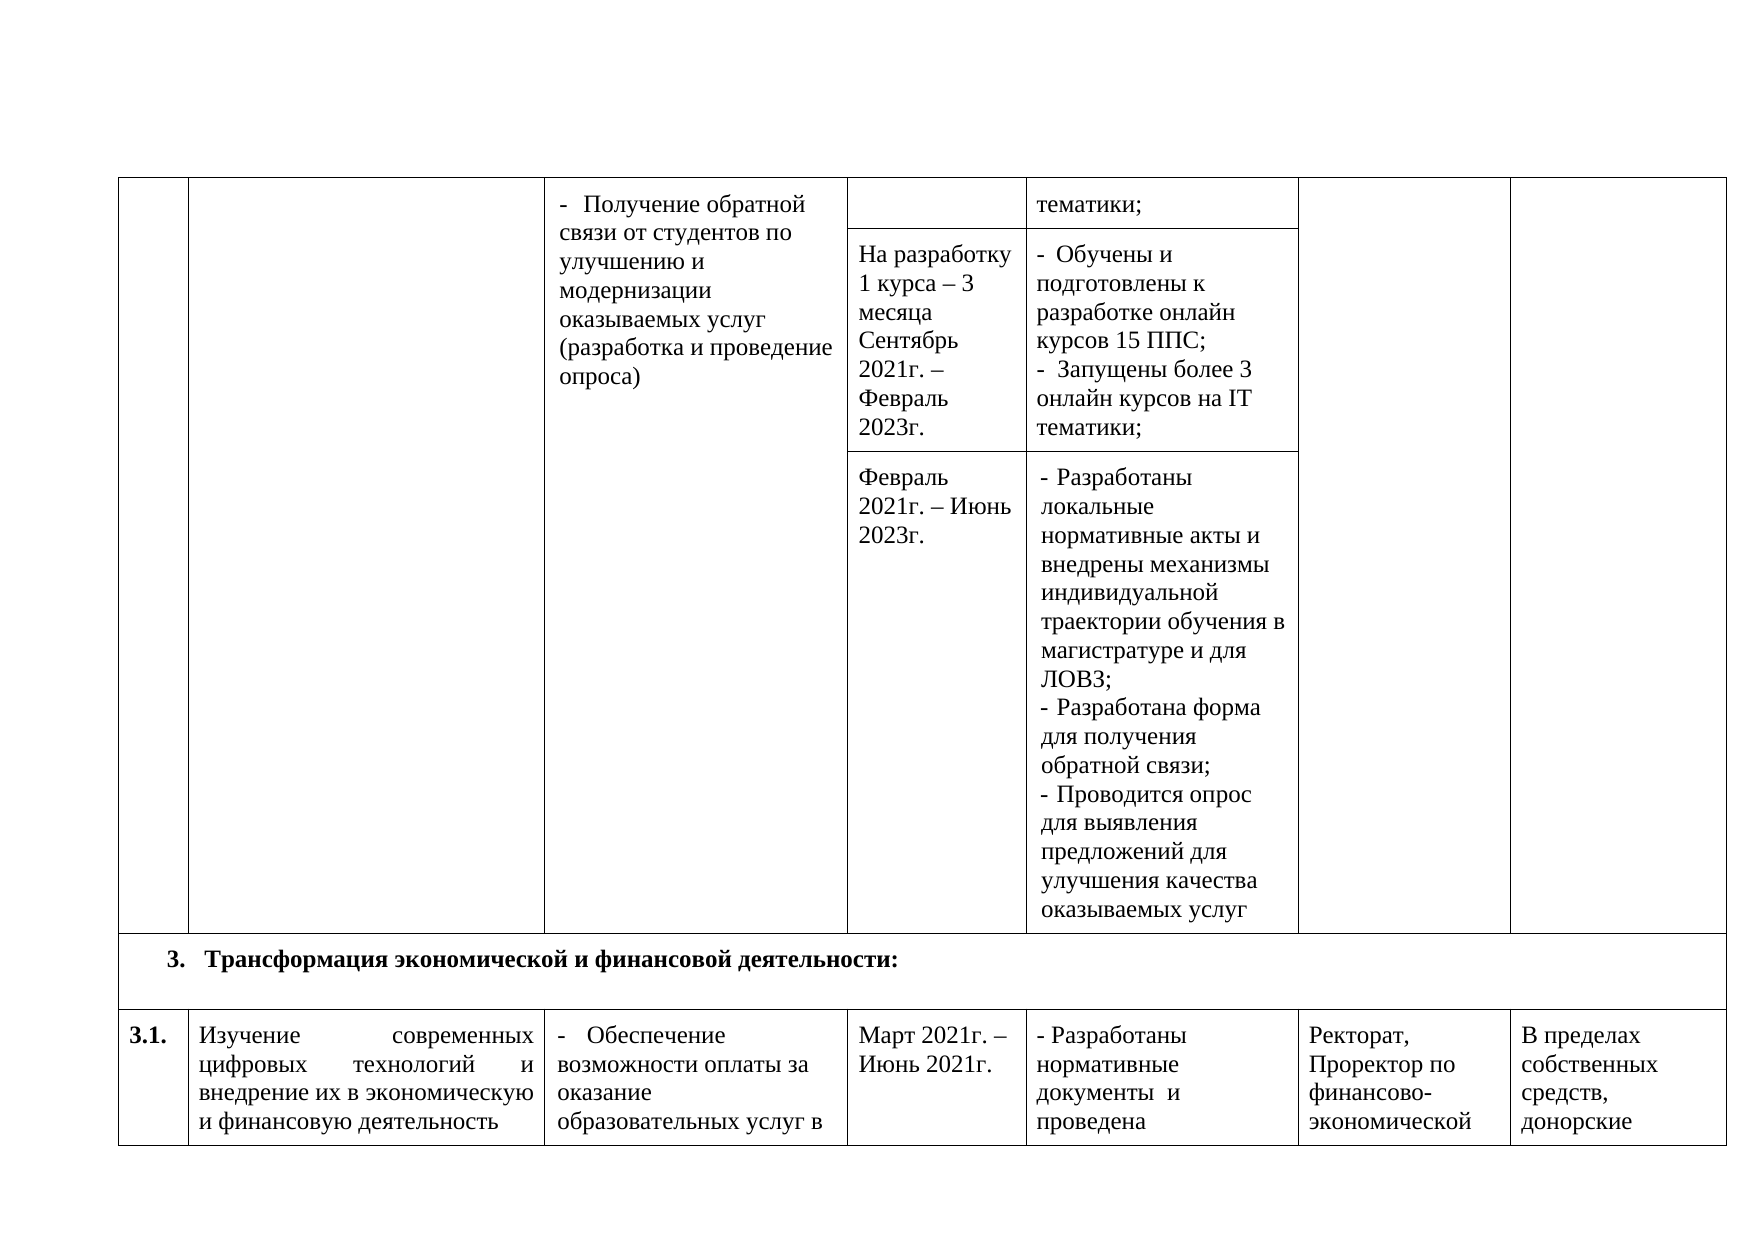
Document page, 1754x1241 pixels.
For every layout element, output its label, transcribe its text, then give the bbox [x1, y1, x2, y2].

table_cell Трансформация экономической и финансовой деятельности: [119, 934, 1726, 1008]
table_cell Февраль 2021г. – Июнь 2023г. [848, 452, 1026, 933]
table_cell 3.1. [119, 1010, 188, 1145]
table_cell Разработаны локальные нормативные акты и внедрены механизмы индивидуальной траектории обучения в магистратуре и для ЛОВЗ; Разработана форма для получения обратной связи; Проводится опрос для выявления предложений для улучшения качества оказываемых услуг [1027, 452, 1298, 933]
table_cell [848, 1010, 1026, 1145]
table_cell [189, 1010, 544, 1145]
table_cell Обучены и подготовлены к разработке онлайн курсов 15 ППС; - Запущены более 3 онлайн курсов на IT тематики; [1027, 229, 1298, 451]
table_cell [1027, 1010, 1298, 1145]
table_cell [1299, 1010, 1510, 1145]
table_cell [1511, 1010, 1726, 1145]
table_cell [545, 1010, 847, 1145]
table_cell На разработку 1 курса – 3 месяца Сентябрь 2021г. – Февраль 2023г. [848, 229, 1026, 451]
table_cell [1027, 178, 1298, 228]
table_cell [848, 178, 1026, 228]
